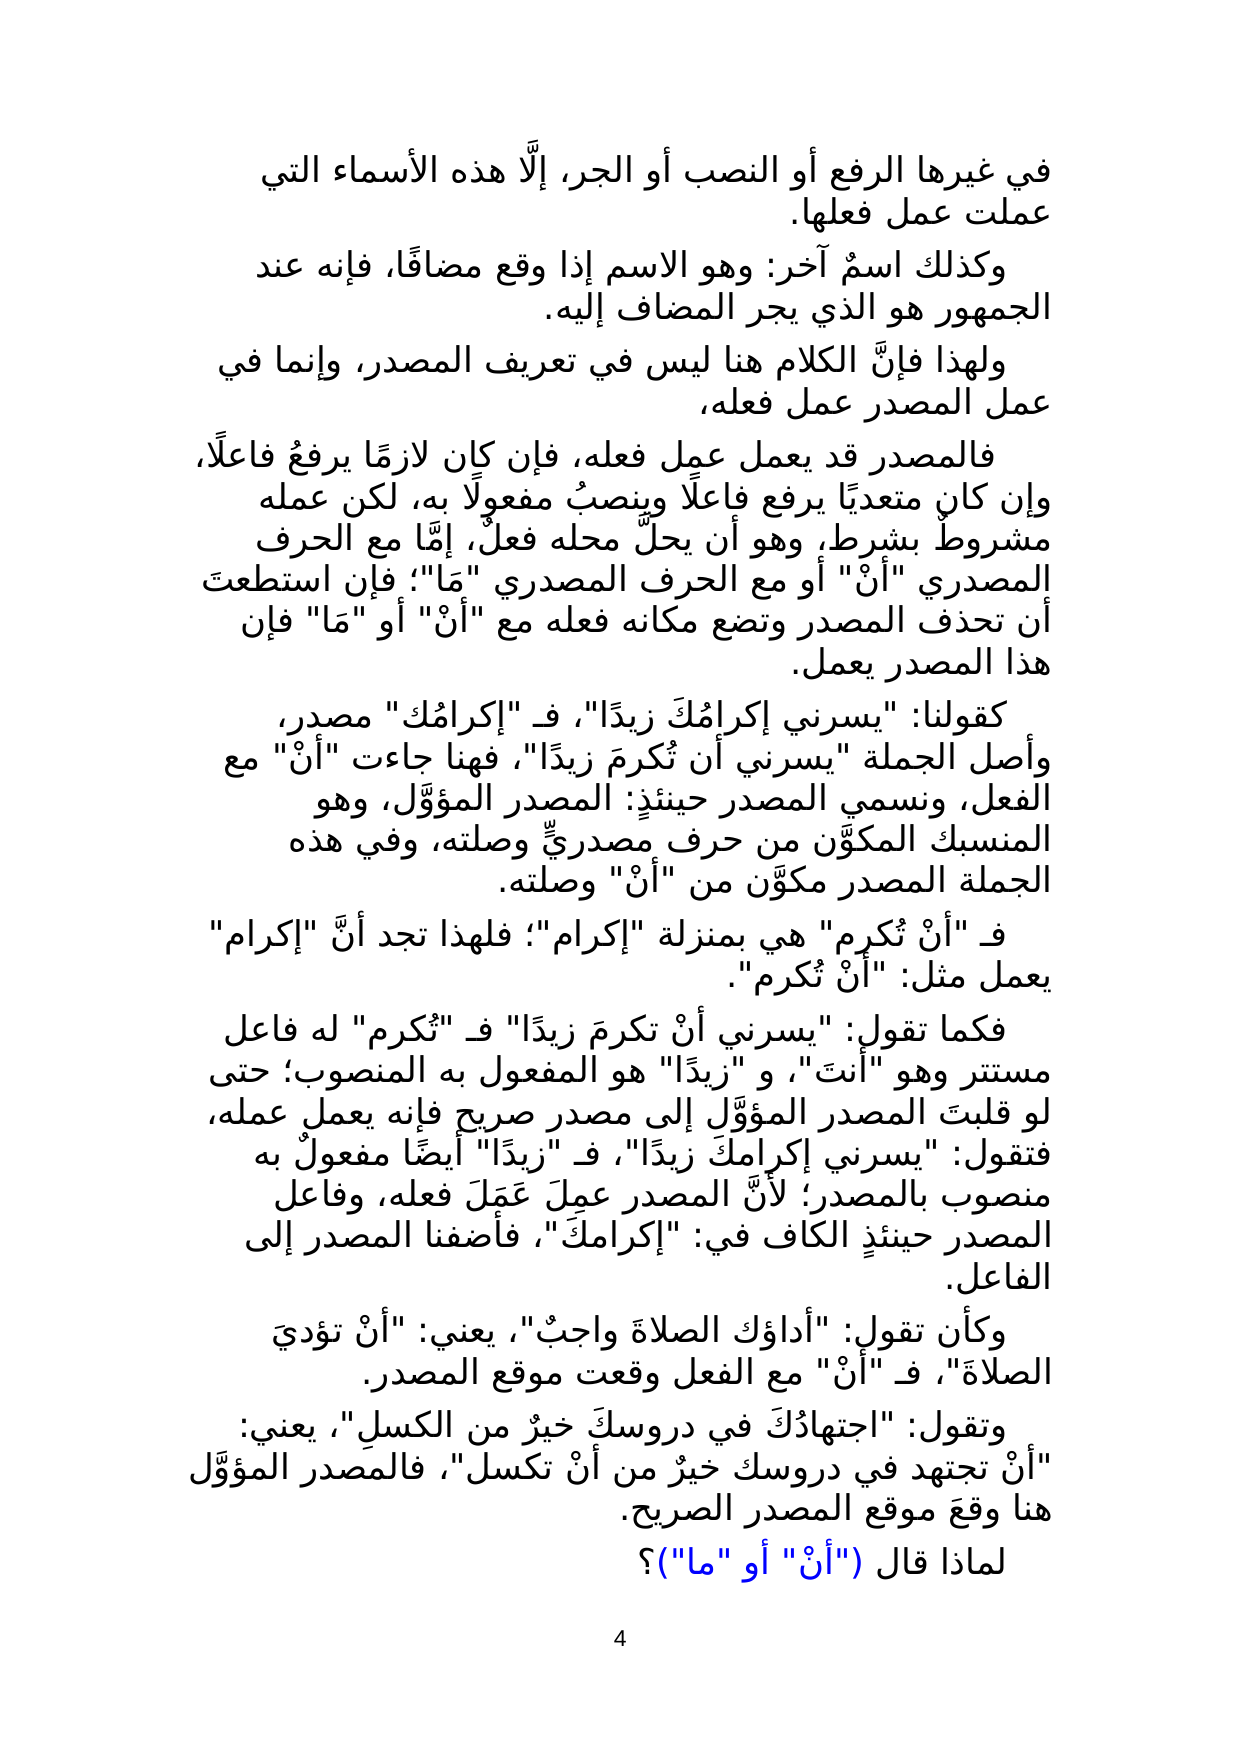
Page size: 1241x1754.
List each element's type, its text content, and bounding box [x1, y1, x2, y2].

text وكذلك اسمٌ آخر: وهو الاسم إذا وقع مضافًا، فإنه عند الجمهور هو الذي يجر المضاف إليه. [187, 245, 1053, 327]
text لماذا قال ("أنْ" أو "ما")؟ [187, 1541, 1053, 1582]
text فالمصدر قد يعمل عمل فعله، فإن كان لازمًا يرفعُ فاعلًا، وإن كان متعديًا يرفع فاعلًا وينصبُ مفعولًا به، لكن عمله مشروطٌ بشرط، وهو أن يحلَّ محله فعلٌ، إمَّا مع الحرف المصدري "أنْ" أو مع الحرف المصدري "مَا"؛ فإن استطعتَ أن تحذف المصدر وتضع مكانه فعله مع "أنْ" أو "مَا" فإن هذا المصدر يعمل. [187, 435, 1053, 682]
text ولهذا فإنَّ الكلام هنا ليس في تعريف المصدر، وإنما في عمل المصدر عمل فعله، [187, 340, 1053, 422]
text فـ "أنْ تُكرم" هي بمنزلة "إكرام"؛ فلهذا تجد أنَّ "إكرام" يعمل مثل: "أنْ تُكرم". [187, 914, 1053, 996]
text وكأن تقول: "أداؤك الصلاةَ واجبٌ"، يعني: "أنْ تؤديَ الصلاةَ"، فـ "أنْ" مع الفعل وقعت موقع المصدر. [187, 1310, 1053, 1392]
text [187, 150, 1053, 232]
text فكما تقول: "يسرني أنْ تكرمَ زيدًا" فـ "تُكرم" له فاعل مستتر وهو "أنتَ"، و "زيدًا" هو المفعول به المنصوب؛ حتى لو قلبتَ المصدر المؤوَّل إلى مصدر صريح فإنه يعمل عمله، فتقول: "يسرني إكرامكَ زيدًا"، فـ "زيدًا" أيضًا مفعولٌ به منصوب بالمصدر؛ لأنَّ المصدر عمِلَ عَمَلَ فعله، وفاعل المصدر حينئذٍ الكاف في: "إكرامكَ"، فأضفنا المصدر إلى الفاعل. [187, 1009, 1053, 1297]
text وتقول: "اجتهادُكَ في دروسكَ خيرٌ من الكسلِ"، يعني: "أنْ تجتهد في دروسك خيرٌ من أنْ تكسل"، فالمصدر المؤوَّل هنا وقعَ موقع المصدر الصريح. [187, 1405, 1053, 1529]
text كقولنا: "يسرني إكرامُكَ زيدًا"، فـ "إكرامُك" مصدر، وأصل الجملة "يسرني أن تُكرمَ زيدًا"، فهنا جاءت "أنْ" مع الفعل، ونسمي المصدر حينئذٍ: المصدر المؤوَّل، وهو المنسبك المكوَّن من حرف مصدريٍّ وصلته، وفي هذه الجملة المصدر مكوَّن من "أنْ" وصلته. [187, 695, 1053, 901]
